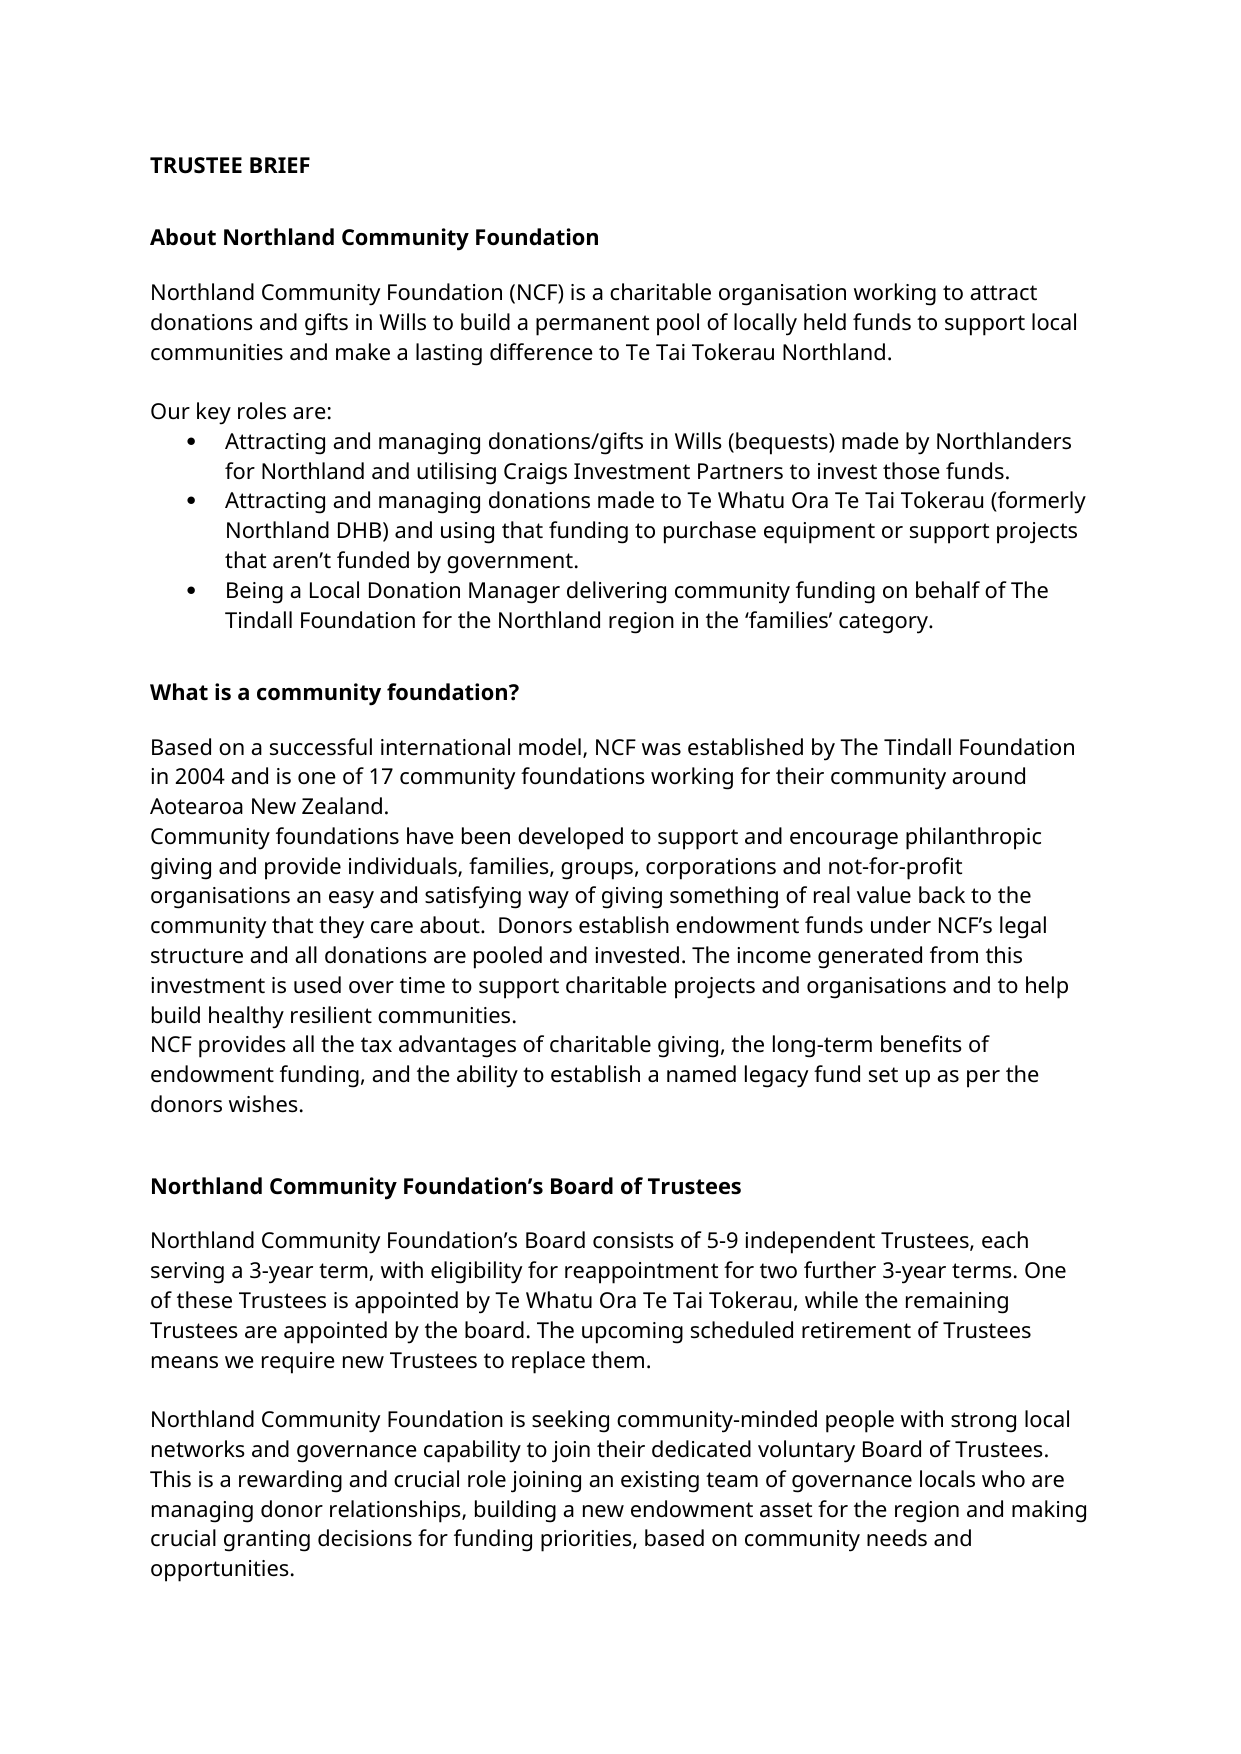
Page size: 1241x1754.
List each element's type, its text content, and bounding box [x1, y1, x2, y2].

text NCF provides all the tax advantages of charitable giving, the long-term benefits of endowment funding, and the ability to establish a named legacy fund set up as per the donors wishes. [150, 1029, 1090, 1119]
text Community foundations have been developed to support and encourage philanthropic giving and provide individuals, families, groups, corporations and not-for-profit organisations an easy and satisfying way of giving something of real value back to the community that they care about. Donors establish endowment funds under NCF’s legal structure and all donations are pooled and invested. The income generated from this investment is used over time to support charitable projects and organisations and to help build healthy resilient communities. [150, 821, 1090, 1029]
text Northland Community Foundation is seeking community-minded people with strong local networks and governance capability to join their dedicated voluntary Board of Trustees. This is a rewarding and crucial role joining an existing team of governance locals who are managing donor relationships, building a new endowment asset for the region and making crucial granting decisions for funding priorities, based on community needs and opportunities. [150, 1404, 1090, 1583]
list Being a Local Donation Manager delivering community funding on behalf of The Tindall Foundation for the Northland region in the ‘families’ category. [187, 575, 1090, 634]
text Northland Community Foundation’s Board consists of 5-9 independent Trustees, each serving a 3-year term, with eligibility for reappointment for two further 3-year terms. One of these Trustees is appointed by Te Whatu Ora Te Tai Tokerau, while the remaining Trustees are appointed by the board. The upcoming scheduled retirement of Trustees means we require new Trustees to replace them. [150, 1226, 1090, 1374]
list Attracting and managing donations/gifts in Wills (bequests) made by Northlanders for Northland and utilising Craigs Investment Partners to invest those funds. [187, 426, 1090, 485]
text Based on a successful international model, NCF was established by The Tindall Foundation in 2004 and is one of 17 community foundations working for their community around Aotearoa New Zealand. [150, 731, 1090, 821]
text Our key roles are: [150, 396, 1090, 426]
text Northland Community Foundation’s Board of Trustees [150, 1171, 1090, 1201]
text Northland Community Foundation (NCF) is a charitable organisation working to attract donations and gifts in Wills to build a permanent pool of locally held funds to support local communities and make a lasting difference to Te Tai Tokerau Northland. [150, 277, 1090, 366]
text TRUSTEE BRIEF [150, 150, 1090, 180]
text About Northland Community Foundation [150, 222, 1090, 252]
text What is a community foundation? [150, 677, 1090, 706]
list Attracting and managing donations made to Te Whatu Ora Te Tai Tokerau (formerly Northland DHB) and using that funding to purchase equipment or support projects that aren’t funded by government. [187, 485, 1090, 575]
